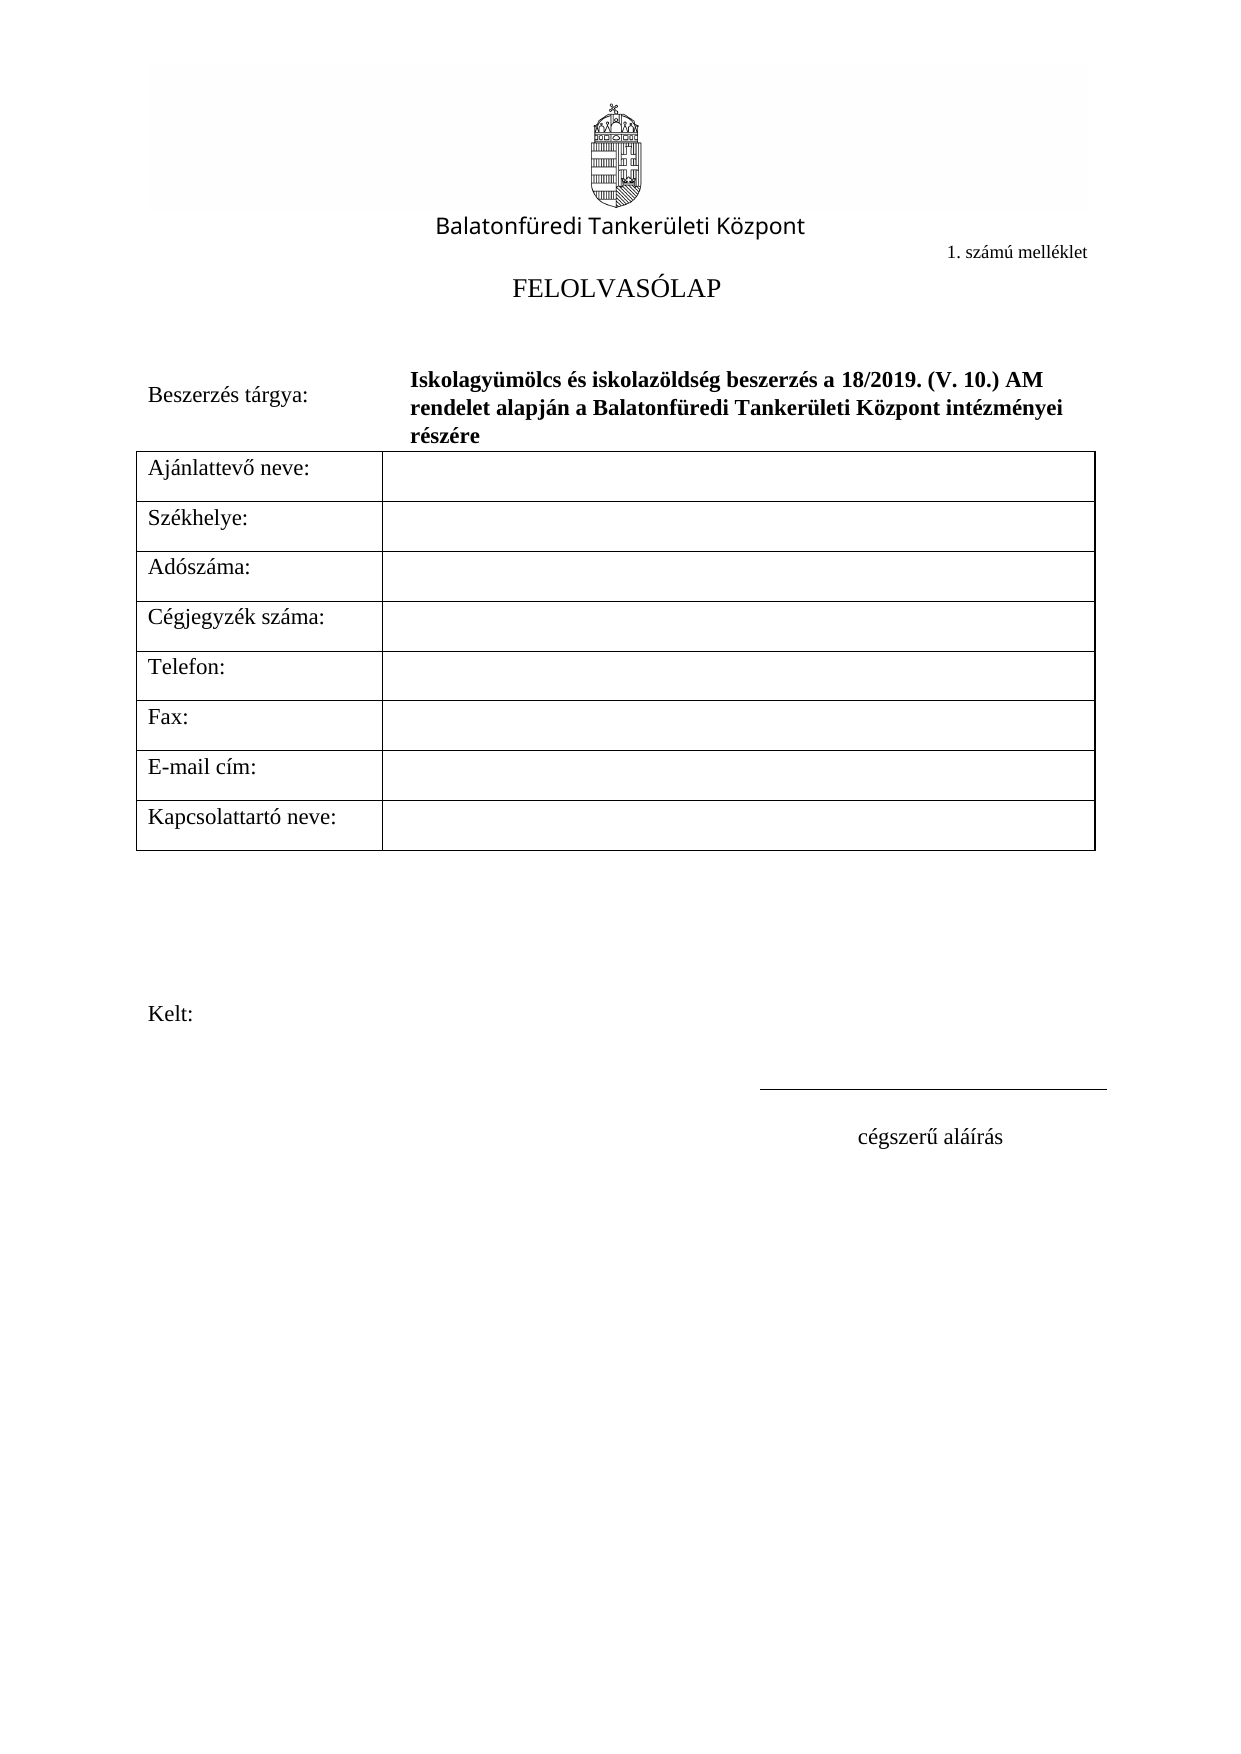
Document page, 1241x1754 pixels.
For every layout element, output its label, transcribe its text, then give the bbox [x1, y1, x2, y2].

table_cell Székhelye: [137, 502, 382, 551]
picture [147, 63, 1087, 211]
table_cell Telefon: [137, 652, 382, 700]
table_cell [383, 452, 1094, 501]
table_cell Ajánlattevő neve: [137, 452, 382, 501]
table_cell E-mail cím: [137, 751, 382, 800]
table_cell [383, 701, 1094, 750]
table_cell Cégjegyzék száma: [137, 602, 382, 651]
table_cell [383, 502, 1094, 551]
table_cell Adószáma: [137, 552, 382, 601]
table_cell [383, 751, 1094, 800]
table_cell Fax: [137, 701, 382, 750]
text cégszerű aláírás [148, 1123, 1087, 1149]
table_cell [383, 801, 1094, 850]
table_cell [383, 602, 1094, 651]
text FELOLVASÓLAP [148, 272, 1086, 303]
table_header Iskolagyümölcs és iskolazöldség beszerzés a 18/2019. (V. 10.) AM rendelet alapján a Balatonfüredi Tankerületi Központ intézményei részére [394, 336, 1095, 451]
table_cell [383, 652, 1094, 700]
text 1. számú melléklet [148, 241, 1087, 263]
table_cell Kapcsolattartó neve: [137, 801, 382, 850]
table_cell [383, 552, 1094, 601]
text Kelt: [148, 1000, 1087, 1027]
table_header Beszerzés tárgya: [136, 336, 394, 451]
